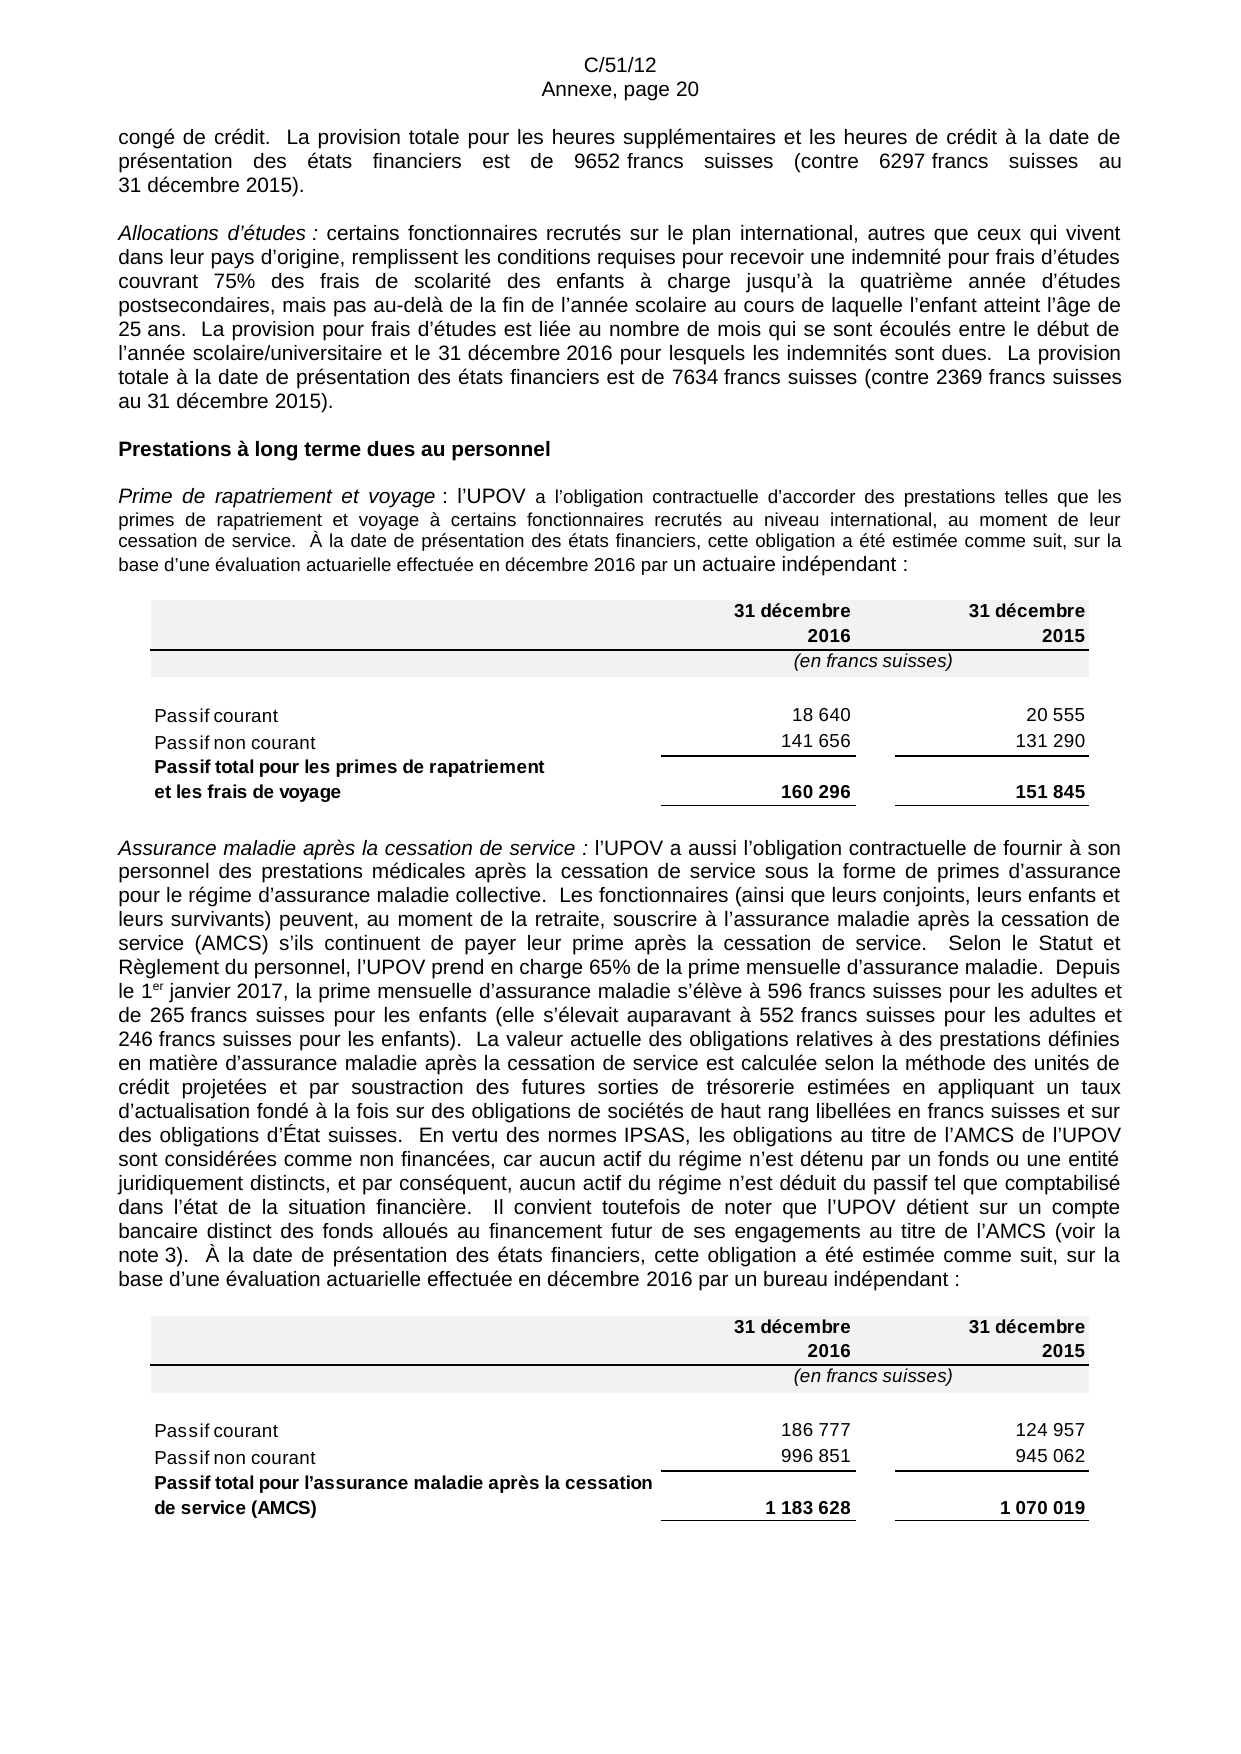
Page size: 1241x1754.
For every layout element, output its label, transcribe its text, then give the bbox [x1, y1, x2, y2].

text Allocations d’études : certains fonctionnaires recrutés sur le plan international, autres que ceux qui vivent dans leur pays d’origine, remplissent les conditions requises pour recevoir une indemnité pour frais d’études couvrant 75% des frais de scolarité des enfants à charge jusqu’à la quatrième année d’études postsecondaires, mais pas au-delà de la fin de l’année scolaire au cours de laquelle l’enfant atteint l’âge de 25 ans. La provision pour frais d’études est liée au nombre de mois qui se sont écoulés entre le début de l’année scolaire/universitaire et le 31 décembre 2016 pour lesquels les indemnités sont dues. La provision totale à la date de présentation des états financiers est de 7634 francs suisses (contre 2369 francs suisses au 31 décembre 2015). [118, 221, 1122, 412]
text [118, 125, 1122, 197]
text Prime de rapatriement et voyage : l’UPOV a l’obligation contractuelle d’accorder des prestations telles que les primes de rapatriement et voyage à certains fonctionnaires recrutés au niveau international, au moment de leur cessation de service. À la date de présentation des états financiers, cette obligation a été estimée comme suit, sur la base d’une évaluation actuarielle effectuée en décembre 2016 par un actuaire indépendant : [118, 484, 1122, 575]
text Assurance maladie après la cessation de service : l’UPOV a aussi l’obligation contractuelle de fournir à son personnel des prestations médicales après la cessation de service sous la forme de primes d’assurance pour le régime d’assurance maladie collective. Les fonctionnaires (ainsi que leurs conjoints, leurs enfants et leurs survivants) peuvent, au moment de la retraite, souscrire à l’assurance maladie après la cessation de service (AMCS) s’ils continuent de payer leur prime après la cessation de service. Selon le Statut et Règlement du personnel, l’UPOV prend en charge 65% de la prime mensuelle d’assurance maladie. Depuis le 1er janvier 2017, la prime mensuelle d’assurance maladie s’élève à 596 francs suisses pour les adultes et de 265 francs suisses pour les enfants (elle s’élevait auparavant à 552 francs suisses pour les adultes et 246 francs suisses pour les enfants). La valeur actuelle des obligations relatives à des prestations définies en matière d’assurance maladie après la cessation de service est calculée selon la méthode des unités de crédit projetées et par soustraction des futures sorties de trésorerie estimées en appliquant un taux d’actualisation fondé à la fois sur des obligations de sociétés de haut rang libellées en francs suisses et sur des obligations d’État suisses. En vertu des normes IPSAS, les obligations au titre de l’AMCS de l’UPOV sont considérées comme non financées, car aucun actif du régime n’est détenu par un fonds ou une entité juridiquement distincts, et par conséquent, aucun actif du régime n’est déduit du passif tel que comptabilisé dans l’état de la situation financière. Il convient toutefois de noter que l’UPOV détient sur un compte bancaire distinct des fonds alloués au financement futur de ses engagements au titre de l’AMCS (voir la note 3). À la date de présentation des états financiers, cette obligation a été estimée comme suit, sur la base d’une évaluation actuarielle effectuée en décembre 2016 par un bureau indépendant : [118, 835, 1122, 1291]
text Prestations à long terme dues au personnel [118, 436, 1122, 460]
